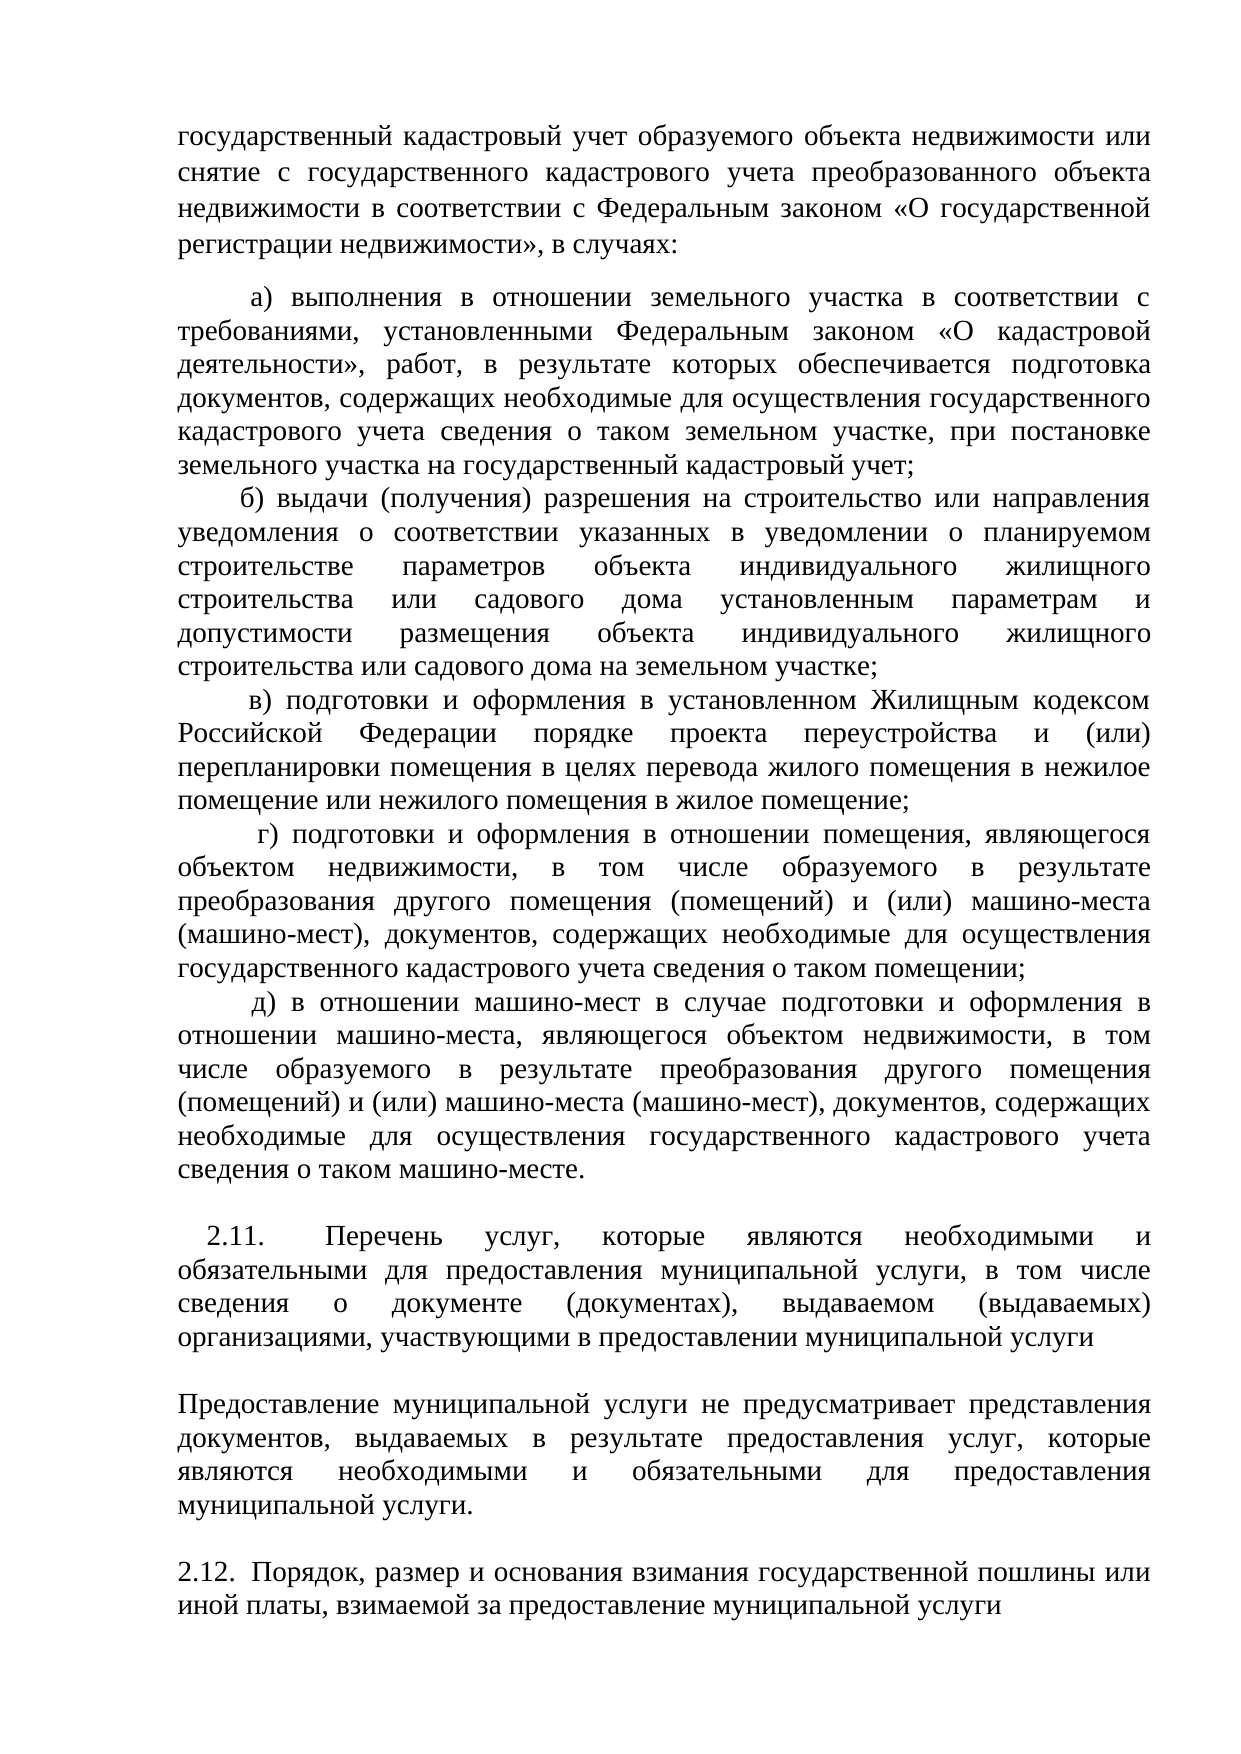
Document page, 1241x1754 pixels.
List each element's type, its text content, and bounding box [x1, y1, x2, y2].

text г) подготовки и оформления в отношении помещения, являющегося объектом недвижимости, в том числе образуемого в результате преобразования другого помещения (помещений) и (или) машино-места (машино-мест), документов, содержащих необходимые для осуществления государственного кадастрового учета сведения о таком помещении; [177, 816, 1152, 984]
text Предоставление муниципальной услуги не предусматривает представления документов, выдаваемых в результате предоставления услуг, которые являются необходимыми и обязательными для предоставления муниципальной услуги. [177, 1386, 1152, 1520]
text 2.12. Порядок, размер и основания взимания государственной пошлины или иной платы, взимаемой за предоставление муниципальной услуги [177, 1554, 1152, 1621]
text а) выполнения в отношении земельного участка в соответствии с требованиями, установленными Федеральным законом «О кадастровой деятельности», работ, в результате которых обеспечивается подготовка документов, содержащих необходимые для осуществления государственного кадастрового учета сведения о таком земельном участке, при постановке земельного участка на государственный кадастровый учет; [177, 279, 1152, 481]
text 2.11. Перечень услуг, которые являются необходимыми и обязательными для предоставления муниципальной услуги, в том числе сведения о документе (документах), выдаваемом (выдаваемых) организациями, участвующими в предоставлении муниципальной услуги [177, 1218, 1152, 1353]
text в) подготовки и оформления в установленном Жилищным кодексом Российской Федерации порядке проекта переустройства и (или) перепланировки помещения в целях перевода жилого помещения в нежилое помещение или нежилого помещения в жилое помещение; [177, 682, 1152, 816]
text д) в отношении машино-мест в случае подготовки и оформления в отношении машино-места, являющегося объектом недвижимости, в том числе образуемого в результате преобразования другого помещения (помещений) и (или) машино-места (машино-мест), документов, содержащих необходимые для осуществления государственного кадастрового учета сведения о таком машино-месте. [177, 984, 1152, 1185]
text б) выдачи (получения) разрешения на строительство или направления уведомления о соответствии указанных в уведомлении о планируемом строительстве параметров объекта индивидуального жилищного строительства или садового дома установленным параметрам и допустимости размещения объекта индивидуального жилищного строительства или садового дома на земельном участке; [177, 481, 1152, 682]
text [177, 118, 1152, 260]
